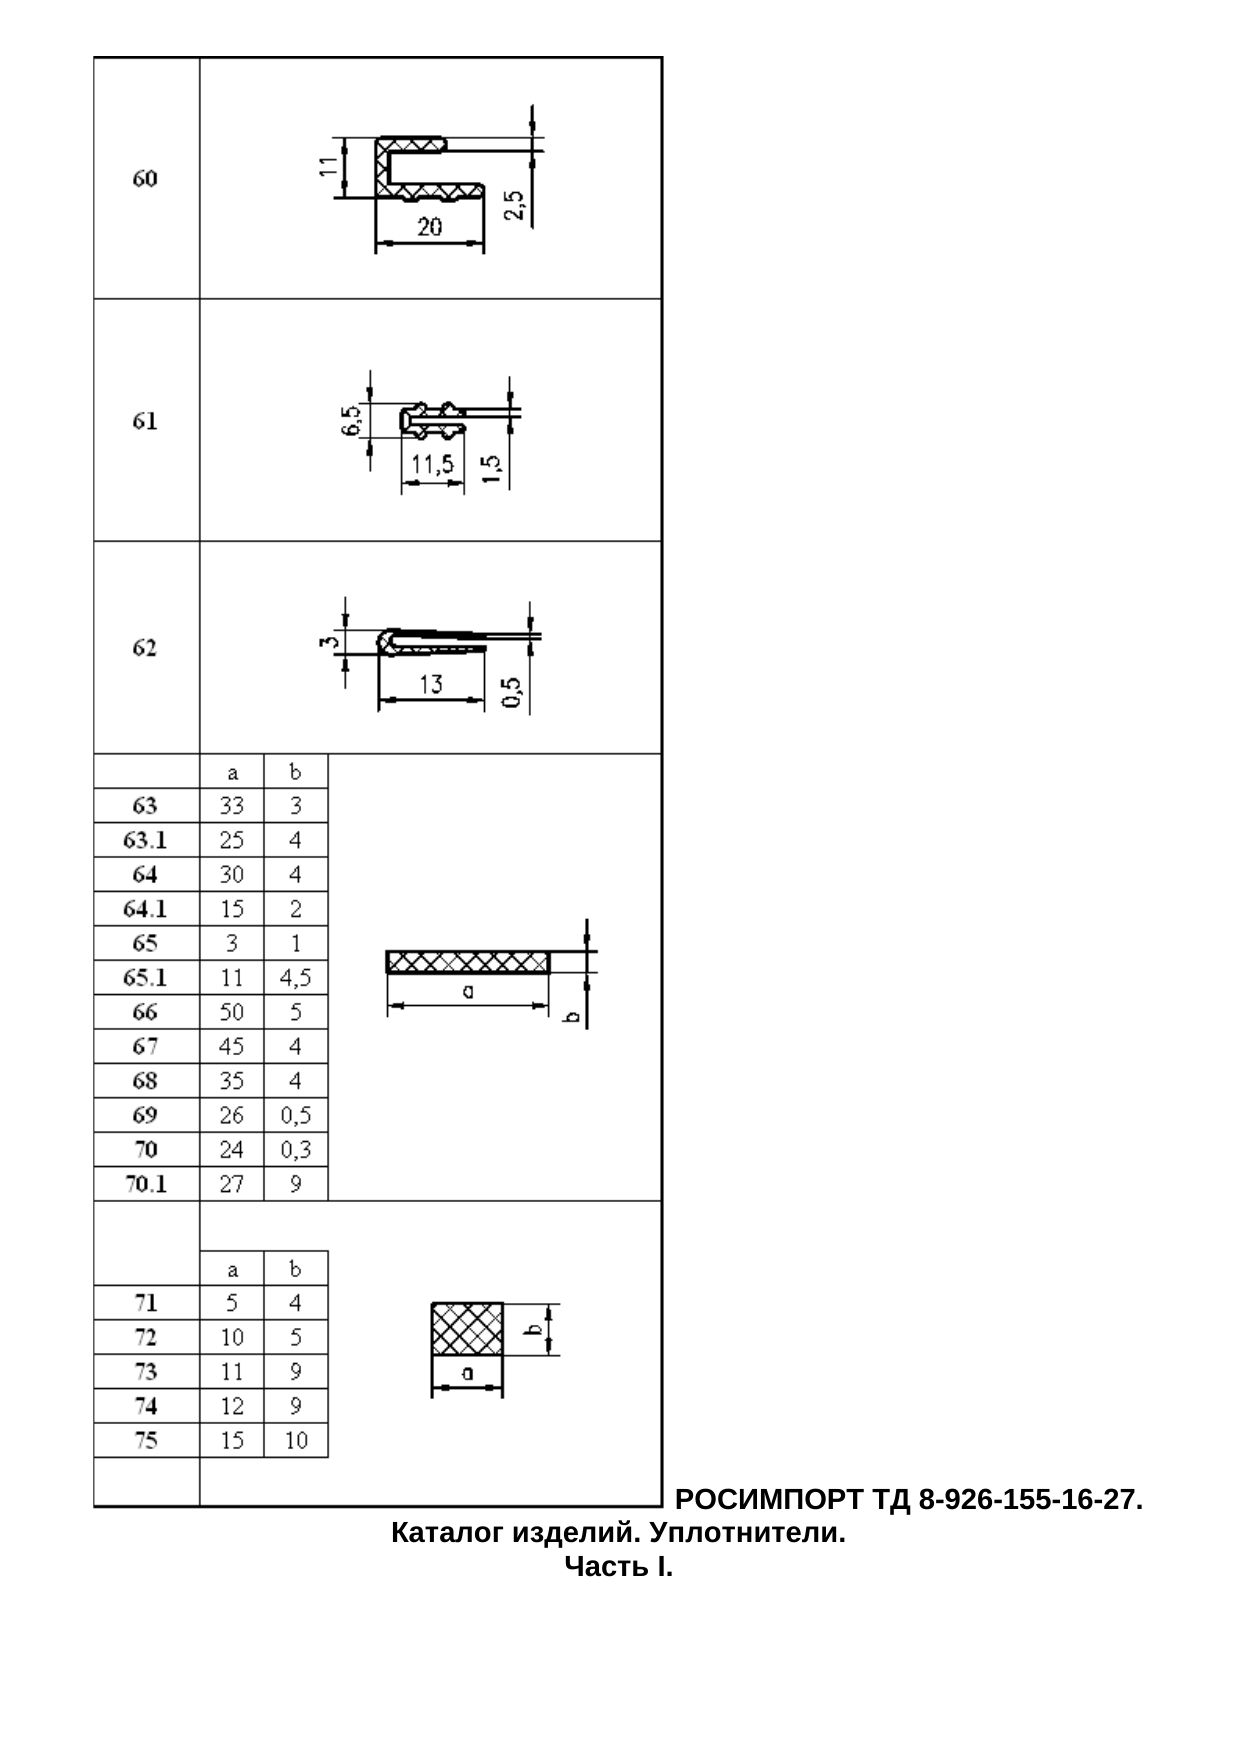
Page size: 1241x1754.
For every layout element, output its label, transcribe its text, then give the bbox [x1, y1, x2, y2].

picture [93, 56, 667, 1510]
text Часть I. [37, 1549, 1200, 1583]
